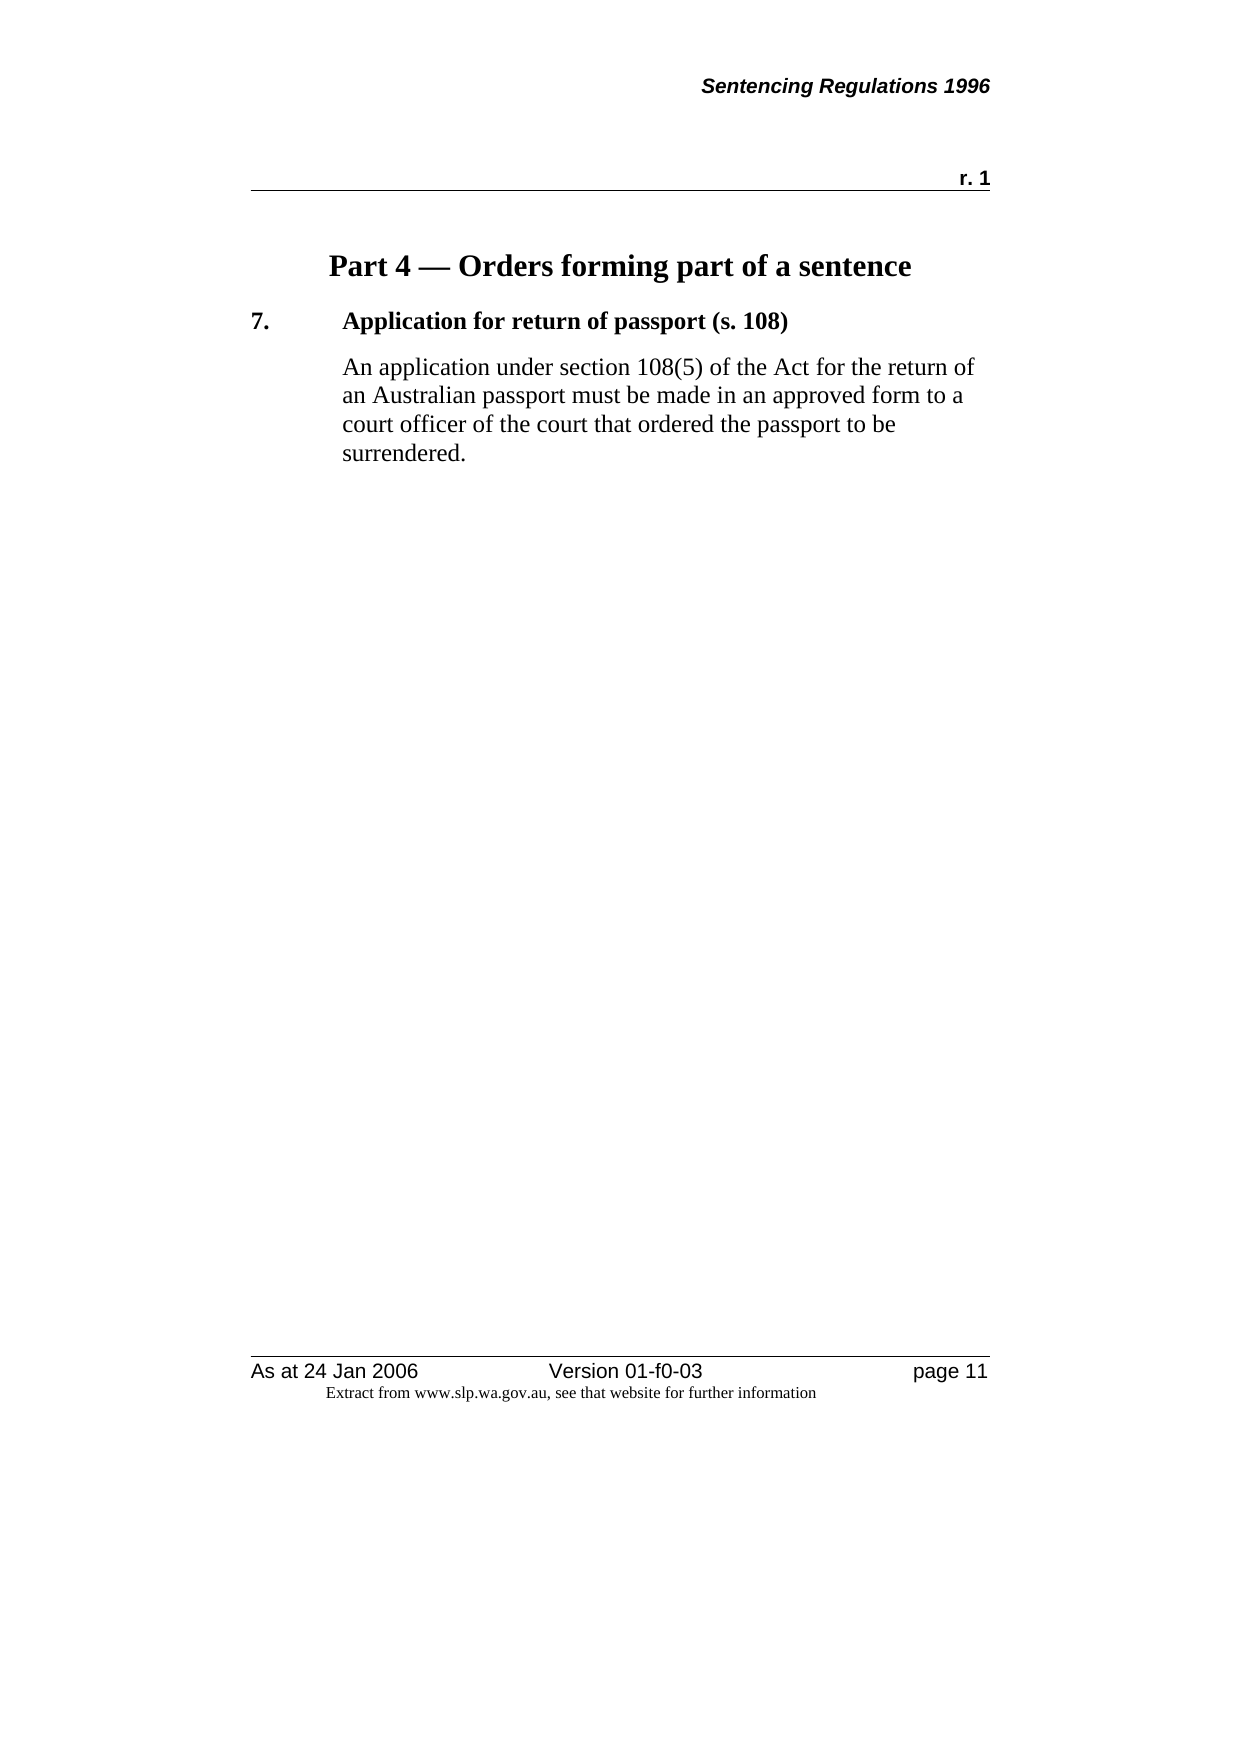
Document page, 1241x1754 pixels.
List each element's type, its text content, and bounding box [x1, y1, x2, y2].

subtitle Part 4 — Orders forming part of a sentence [251, 247, 990, 283]
subtitle 7. Application for return of passport (s. 108) [251, 306, 990, 335]
text An application under section 108(5) of the Act for the return of an Australian passport must be made in an approved form to a court officer of the court that ordered the passport to be surrendered. [251, 352, 990, 467]
